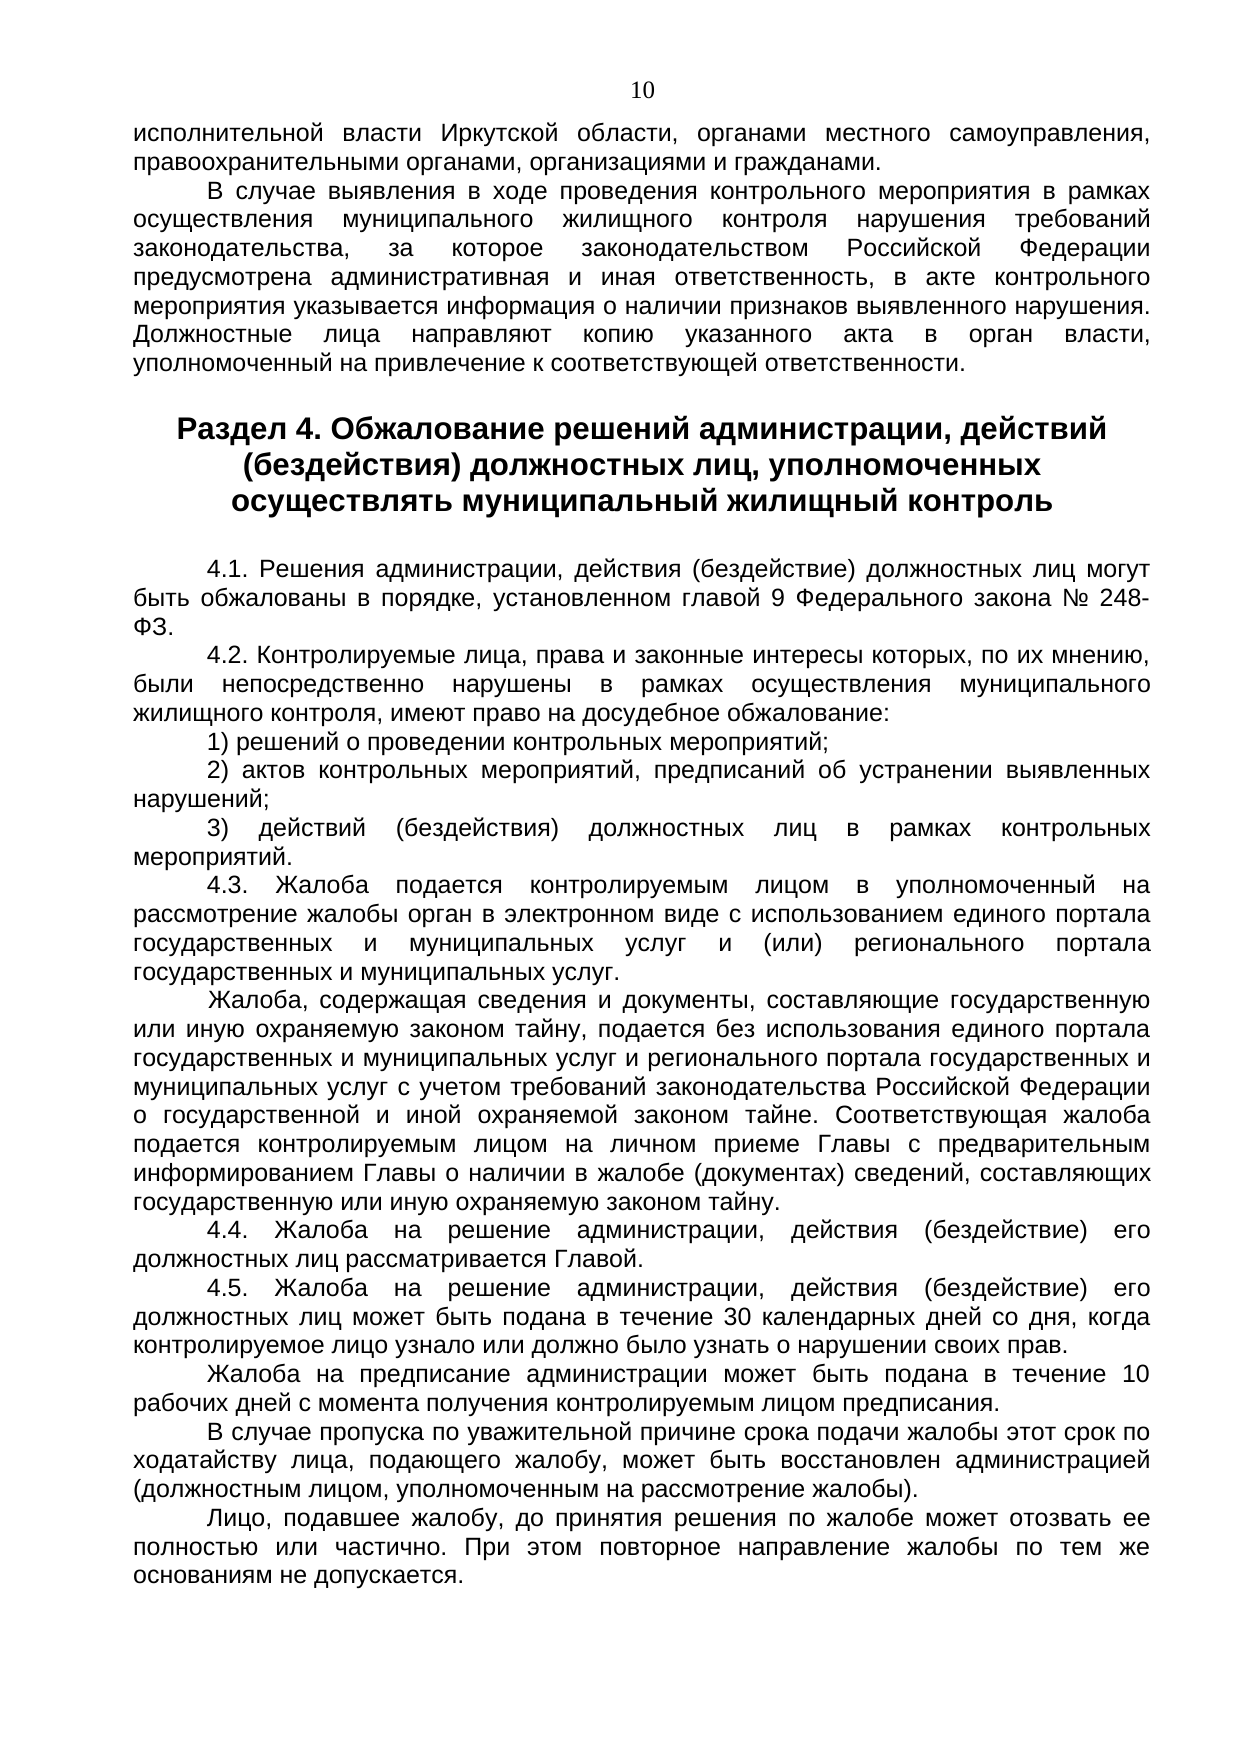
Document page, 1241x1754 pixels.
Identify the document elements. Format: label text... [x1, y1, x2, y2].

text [133, 118, 1152, 176]
text 1) решений о проведении контрольных мероприятий; [133, 727, 1152, 755]
text В случае пропуска по уважительной причине срока подачи жалобы этот срок по ходатайству лица, подающего жалобу, может быть восстановлен администрацией (должностным лицом, уполномоченным на рассмотрение жалобы). [133, 1417, 1152, 1503]
text Раздел 4. Обжалование решений администрации, действий (бездействия) должностных лиц, уполномоченных осуществлять муниципальный жилищный контроль [133, 410, 1152, 518]
text В случае выявления в ходе проведения контрольного мероприятия в рамках осуществления муниципального жилищного контроля нарушения требований законодательства, за которое законодательством Российской Федерации предусмотрена административная и иная ответственность, в акте контрольного мероприятия указывается информация о наличии признаков выявленного нарушения. Должностные лица направляют копию указанного акта в орган власти, уполномоченный на привлечение к соответствующей ответственности. [133, 176, 1152, 377]
text 3) действий (бездействия) должностных лиц в рамках контрольных мероприятий. [133, 813, 1152, 870]
text 4.4. Жалоба на решение администрации, действия (бездействие) его должностных лиц рассматривается Главой. [133, 1215, 1152, 1273]
text 4.2. Контролируемые лица, права и законные интересы которых, по их мнению, были непосредственно нарушены в рамках осуществления муниципального жилищного контроля, имеют право на досудебное обжалование: [133, 640, 1152, 727]
text 4.1. Решения администрации, действия (бездействие) должностных лиц могут быть обжалованы в порядке, установленном главой 9 Федерального закона № 248-ФЗ. [133, 554, 1152, 640]
text Жалоба, содержащая сведения и документы, составляющие государственную или иную охраняемую законом тайну, подается без использования единого портала государственных и муниципальных услуг и регионального портала государственных и муниципальных услуг с учетом требований законодательства Российской Федерации о государственной и иной охраняемой законом тайне. Соответствующая жалоба подается контролируемым лицом на личном приеме Главы с предварительным информированием Главы о наличии в жалобе (документах) сведений, составляющих государственную или иную охраняемую законом тайну. [133, 985, 1152, 1215]
text 4.3. Жалоба подается контролируемым лицом в уполномоченный на рассмотрение жалобы орган в электронном виде с использованием единого портала государственных и муниципальных услуг и (или) регионального портала государственных и муниципальных услуг. [133, 870, 1152, 985]
text 2) актов контрольных мероприятий, предписаний об устранении выявленных нарушений; [133, 755, 1152, 813]
text Лицо, подавшее жалобу, до принятия решения по жалобе может отозвать ее полностью или частично. При этом повторное направление жалобы по тем же основаниям не допускается. [133, 1503, 1152, 1589]
text Жалоба на предписание администрации может быть подана в течение 10 рабочих дней с момента получения контролируемым лицом предписания. [133, 1359, 1152, 1417]
text 4.5. Жалоба на решение администрации, действия (бездействие) его должностных лиц может быть подана в течение 30 календарных дней со дня, когда контролируемое лицо узнало или должно было узнать о нарушении своих прав. [133, 1273, 1152, 1359]
